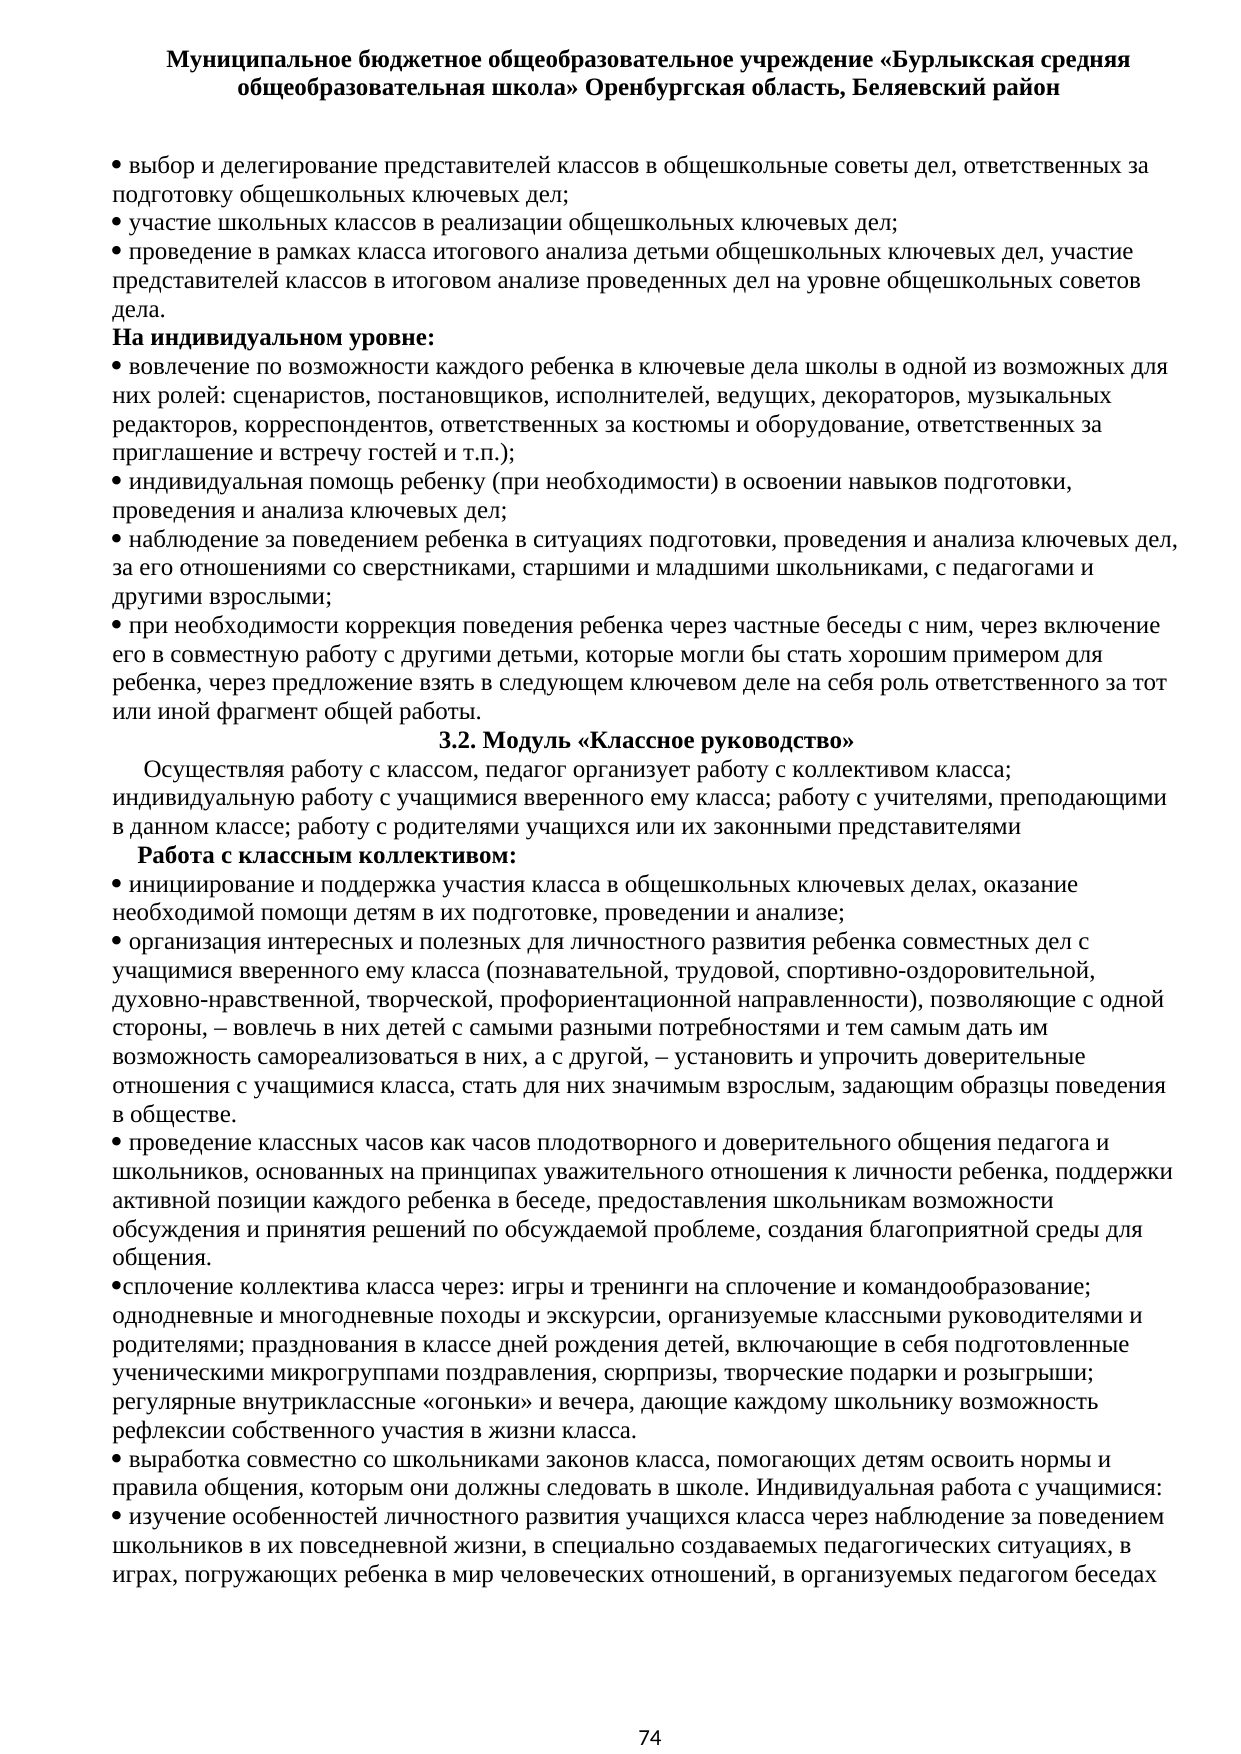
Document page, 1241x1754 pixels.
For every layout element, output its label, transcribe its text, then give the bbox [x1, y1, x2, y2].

text сплочение коллектива класса через: игры и тренинги на сплочение и командообразование; однодневные и многодневные походы и экскурсии, организуемые классными руководителями и родителями; празднования в классе дней рождения детей, включающие в себя подготовленные ученическими микрогруппами поздравления, сюрпризы, творческие подарки и розыгрыши; регулярные внутриклассные «огоньки» и вечера, дающие каждому школьнику возможность рефлексии собственного участия в жизни класса. [112, 1271, 1181, 1444]
text Осуществляя работу с классом, педагог организует работу с коллективом класса; индивидуальную работу с учащимися вверенного ему класса; работу с учителями, преподающими в данном классе; работу с родителями учащихся или их законными представителями [112, 754, 1181, 840]
text инициирование и поддержка участия класса в общешкольных ключевых делах, оказание необходимой помощи детям в их подготовке, проведении и анализе; [112, 869, 1181, 926]
text индивидуальная помощь ребенку (при необходимости) в освоении навыков подготовки, проведения и анализа ключевых дел; [112, 466, 1181, 524]
text наблюдение за поведением ребенка в ситуациях подготовки, проведения и анализа ключевых дел, за его отношениями со сверстниками, старшими и младшими школьниками, с педагогами и другими взрослыми; [112, 524, 1181, 610]
text Работа с классным коллективом: [112, 840, 1181, 869]
text выбор и делегирование представителей классов в общешкольные советы дел, ответственных за подготовку общешкольных ключевых дел; [112, 150, 1181, 207]
text На индивидуальном уровне: [112, 322, 1181, 351]
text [112, 1501, 1181, 1587]
text при необходимости коррекция поведения ребенка через частные беседы с ним, через включение его в совместную работу с другими детьми, которые могли бы стать хорошим примером для ребенка, через предложение взять в следующем ключевом деле на себя роль ответственного за тот или иной фрагмент общей работы. [112, 610, 1181, 725]
text проведение в рамках класса итогового анализа детьми общешкольных ключевых дел, участие представителей классов в итоговом анализе проведенных дел на уровне общешкольных советов дела. [112, 236, 1181, 322]
text организация интересных и полезных для личностного развития ребенка совместных дел с учащимися вверенного ему класса (познавательной, трудовой, спортивно-оздоровительной, духовно-нравственной, творческой, профориентационной направленности), позволяющие с одной стороны, – вовлечь в них детей с самыми разными потребностями и тем самым дать им возможность самореализоваться в них, а с другой, – установить и упрочить доверительные отношения с учащимися класса, стать для них значимым взрослым, задающим образцы поведения в обществе. [112, 926, 1181, 1127]
text вовлечение по возможности каждого ребенка в ключевые дела школы в одной из возможных для них ролей: сценаристов, постановщиков, исполнителей, ведущих, декораторов, музыкальных редакторов, корреспондентов, ответственных за костюмы и оборудование, ответственных за приглашение и встречу гостей и т.п.); [112, 351, 1181, 466]
text участие школьных классов в реализации общешкольных ключевых дел; [112, 207, 1181, 236]
text проведение классных часов как часов плодотворного и доверительного общения педагога и школьников, основанных на принципах уважительного отношения к личности ребенка, поддержки активной позиции каждого ребенка в беседе, предоставления школьникам возможности обсуждения и принятия решений по обсуждаемой проблеме, создания благоприятной среды для общения. [112, 1127, 1181, 1271]
text 3.2. Модуль «Классное руководство» [112, 725, 1181, 754]
text выработка совместно со школьниками законов класса, помогающих детям освоить нормы и правила общения, которым они должны следовать в школе. Индивидуальная работа с учащимися: [112, 1444, 1181, 1501]
